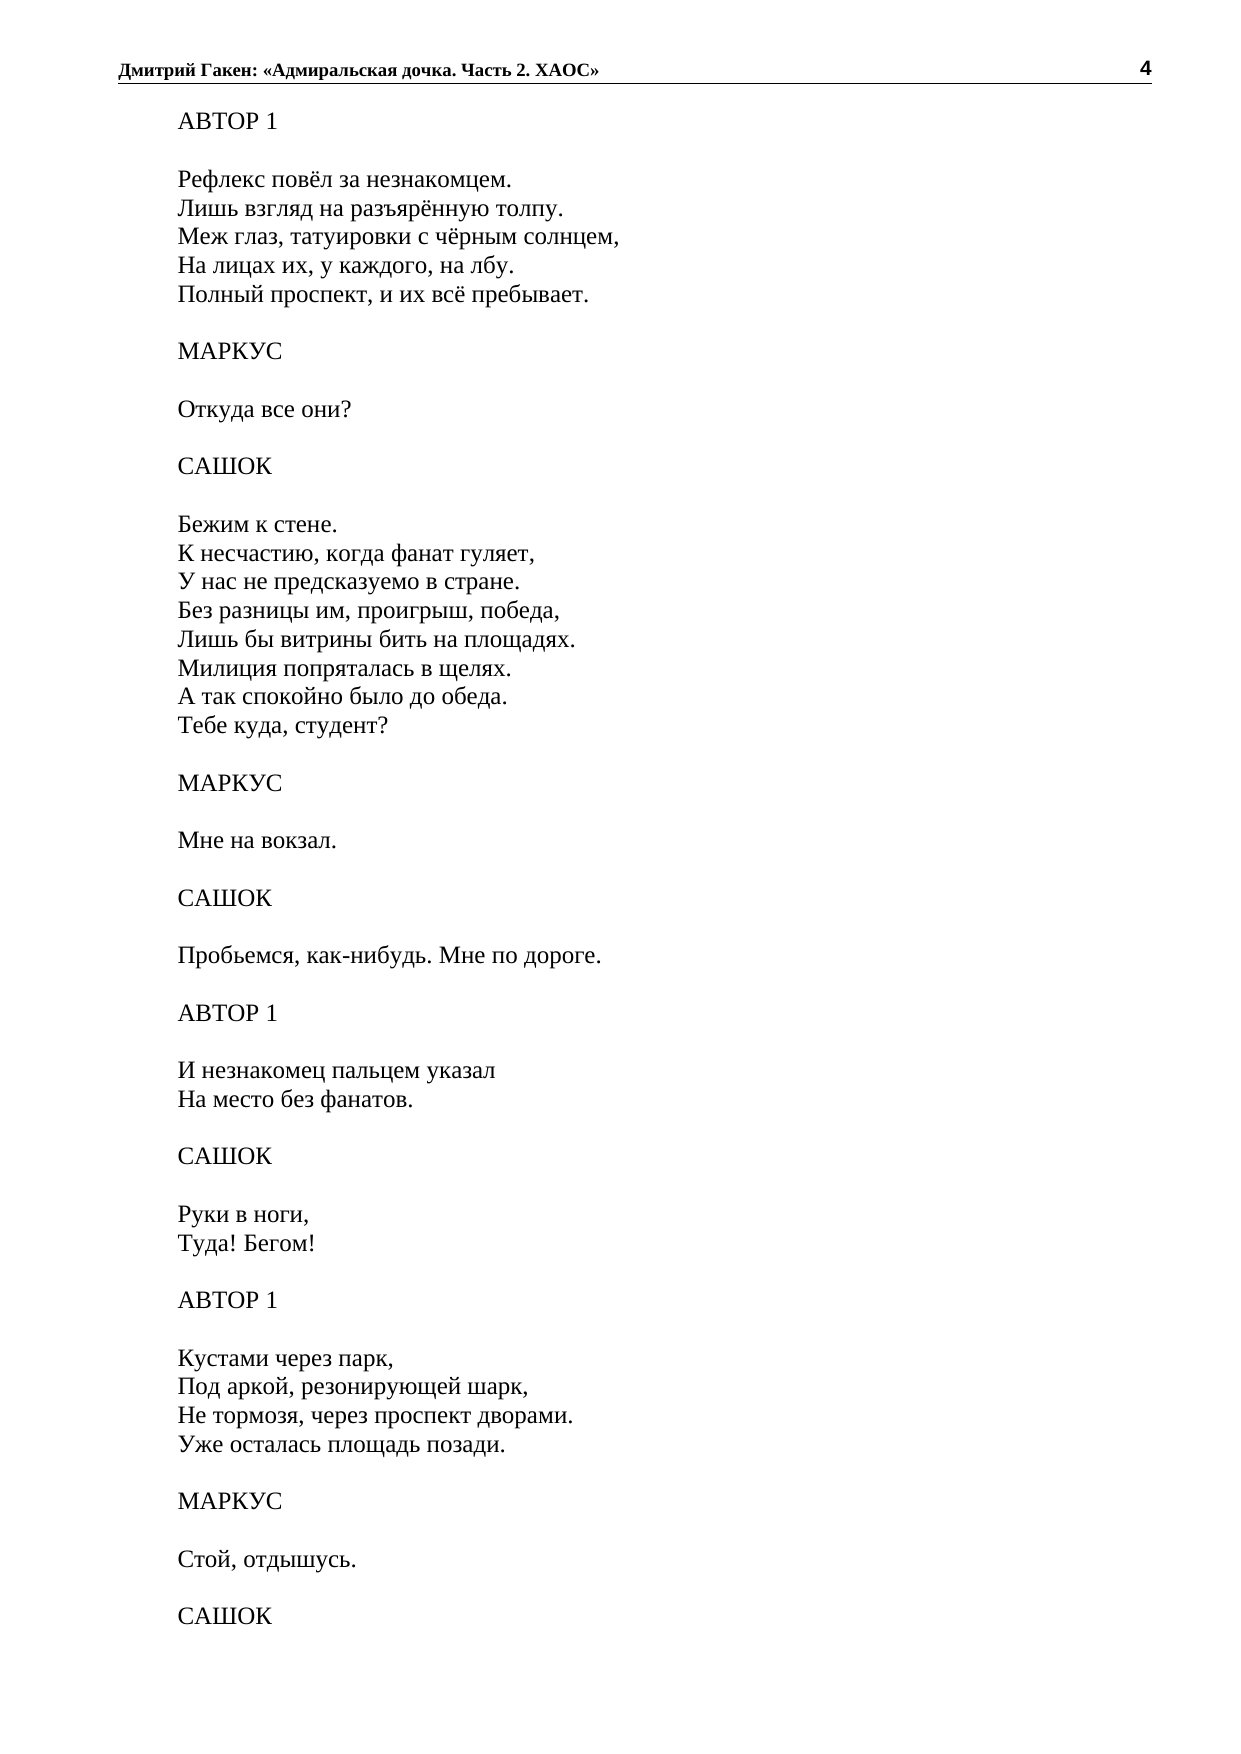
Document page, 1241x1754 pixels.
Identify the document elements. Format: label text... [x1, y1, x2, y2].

text Полный проспект, и их всё пребывает. [118, 279, 1152, 308]
text Лишь бы витрины бить на площадях. [118, 624, 1152, 653]
text Тебе куда, студент? [118, 710, 1152, 739]
text Кустами через парк, [118, 1343, 1152, 1371]
text Милиция попряталась в щелях. [118, 653, 1152, 681]
text Лишь взгляд на разъярённую толпу. [118, 193, 1152, 221]
text МАРКУС [118, 768, 1152, 796]
text К несчастию, когда фанат гуляет, [118, 538, 1152, 566]
text САШОК [118, 1601, 1152, 1630]
text Пробьемся, как-нибудь. Мне по дороге. [118, 940, 1152, 969]
text Под аркой, резонирующей шарк, [118, 1371, 1152, 1400]
text Руки в ноги, [118, 1199, 1152, 1228]
text Без разницы им, проигрыш, победа, [118, 595, 1152, 624]
text АВТОР 1 [118, 106, 1152, 135]
text На место без фанатов. [118, 1084, 1152, 1113]
text Стой, отдышусь. [118, 1544, 1152, 1573]
text МАРКУС [118, 336, 1152, 365]
text Туда! Бегом! [118, 1228, 1152, 1256]
text У нас не предсказуемо в стране. [118, 566, 1152, 595]
text На лицах их, у каждого, на лбу. [118, 250, 1152, 279]
text Рефлекс повёл за незнакомцем. [118, 164, 1152, 193]
text Откуда все они? [118, 394, 1152, 423]
text АВТОР 1 [118, 1285, 1152, 1314]
text АВТОР 1 [118, 998, 1152, 1026]
text Бежим к стене. [118, 509, 1152, 538]
text Меж глаз, татуировки с чёрным солнцем, [118, 221, 1152, 250]
text Не тормозя, через проспект дворами. [118, 1400, 1152, 1429]
text Мне на вокзал. [118, 825, 1152, 854]
text Уже осталась площадь позади. [118, 1429, 1152, 1458]
text И незнакомец пальцем указал [118, 1055, 1152, 1084]
text САШОК [118, 883, 1152, 911]
text САШОК [118, 451, 1152, 480]
text А так спокойно было до обеда. [118, 681, 1152, 710]
text САШОК [118, 1141, 1152, 1170]
text МАРКУС [118, 1486, 1152, 1515]
